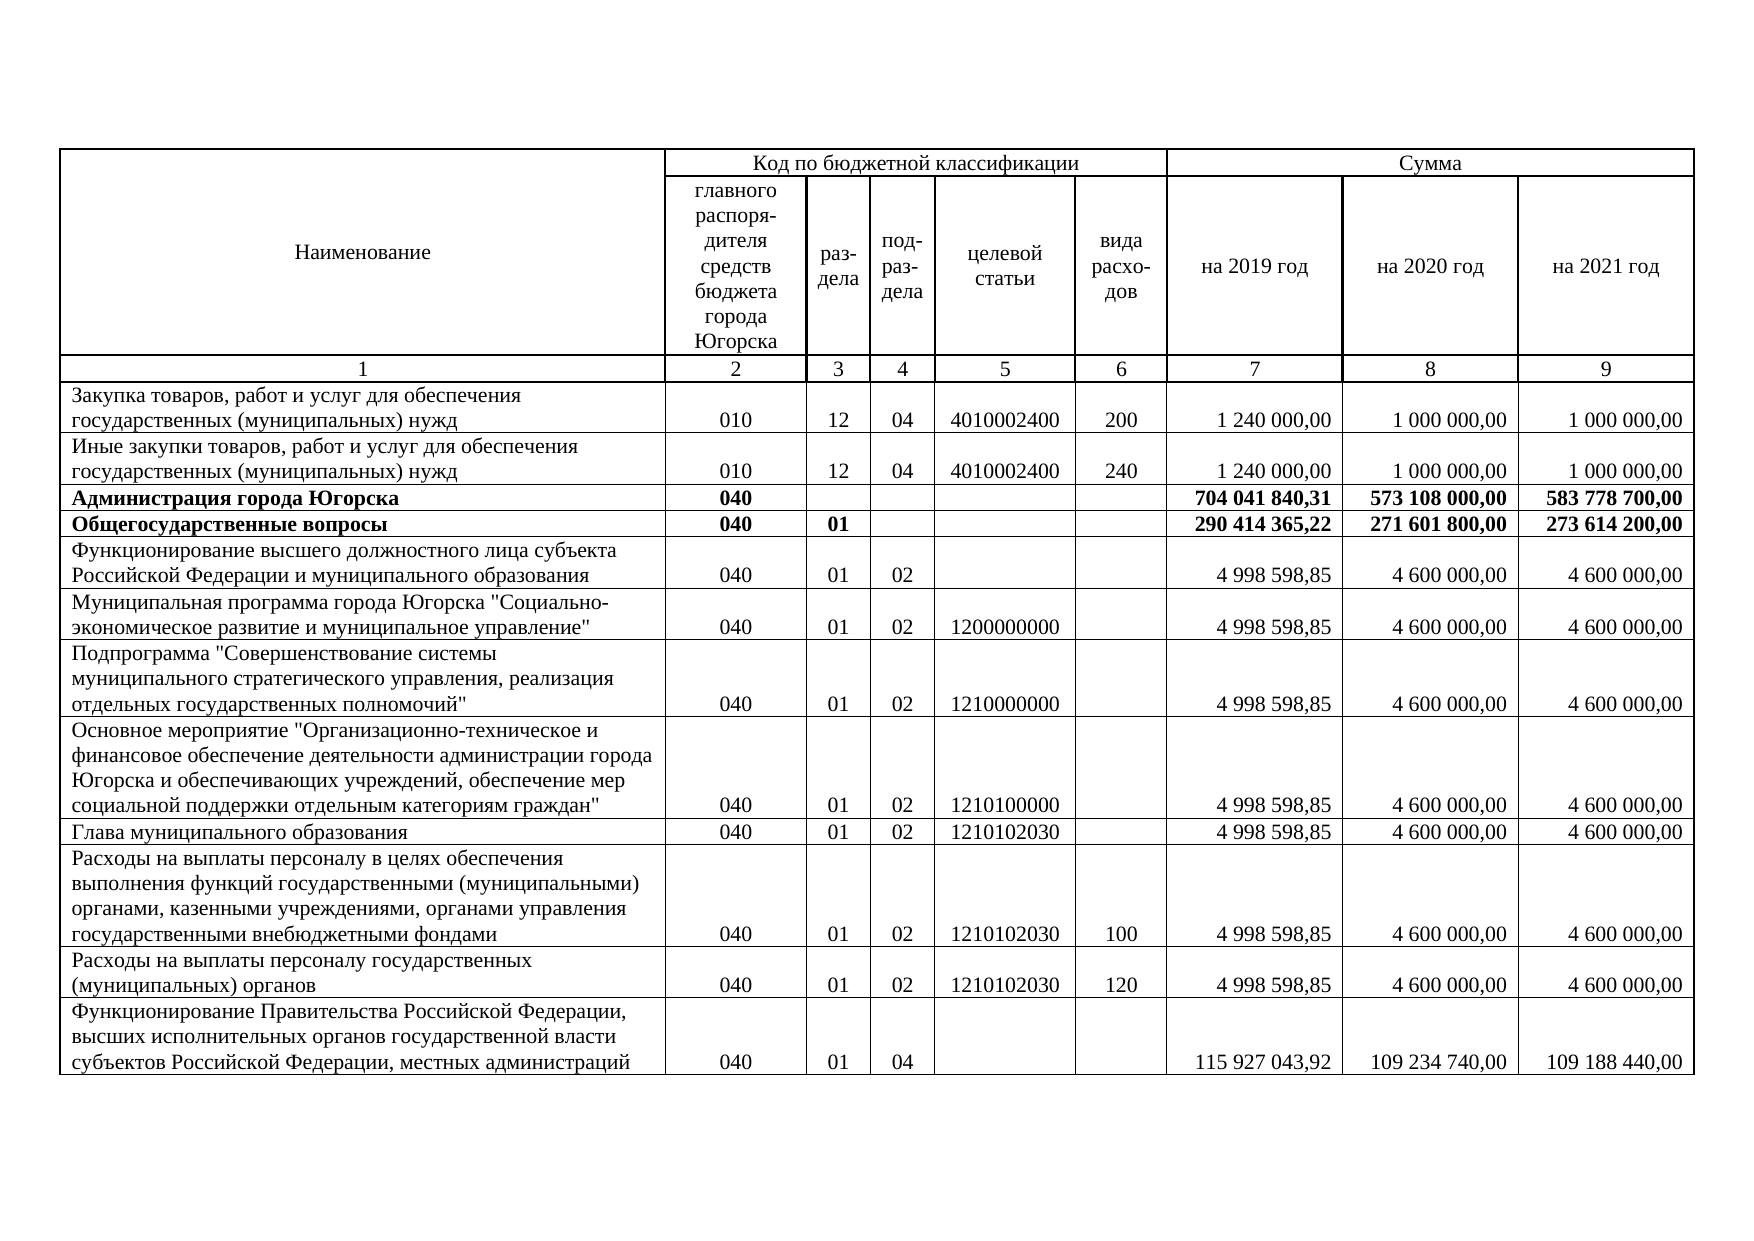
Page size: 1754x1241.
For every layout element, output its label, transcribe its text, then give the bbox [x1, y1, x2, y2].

table_cell [935, 511, 1075, 536]
table_cell 1 000 000,00 [1519, 383, 1693, 432]
table_cell на 2021 год [1519, 177, 1693, 353]
table_cell 240 [1076, 433, 1166, 484]
table_cell 12 [807, 383, 870, 432]
table_cell 4 600 000,00 [1519, 819, 1693, 844]
table_cell [871, 511, 934, 536]
table_cell 1210102030 [935, 947, 1075, 997]
table_cell 01 [807, 537, 870, 588]
table_cell Функционирование высшего должностного лица субъекта Российской Федерации и муниципального образования [61, 537, 665, 588]
table_cell 02 [871, 845, 934, 946]
table_cell Общегосударственные вопросы [61, 511, 665, 536]
table_cell 1 000 000,00 [1343, 383, 1518, 432]
table_cell 1210102030 [935, 819, 1075, 844]
table_cell 02 [871, 717, 934, 818]
table_cell 040 [666, 640, 806, 716]
table_cell 040 [666, 485, 806, 510]
table_cell 4 [871, 356, 934, 381]
table_cell 040 [666, 589, 806, 639]
table_cell 3 [808, 356, 869, 381]
table_cell 290 414 365,22 [1167, 511, 1342, 536]
table_cell 4 998 598,85 [1167, 537, 1342, 588]
table_cell Подпрограмма "Совершенствование системы муниципального стратегического управления, реализация отдельных государственных полномочий" [61, 640, 665, 716]
table_cell 4 998 598,85 [1167, 640, 1342, 716]
table_cell [935, 485, 1075, 510]
table_cell 1 240 000,00 [1167, 383, 1342, 432]
table_cell 1210000000 [935, 640, 1075, 716]
table_cell 1210102030 [935, 845, 1075, 946]
table_cell [1076, 537, 1166, 588]
table_cell 9 [1519, 356, 1693, 381]
table_cell 1 240 000,00 [1167, 433, 1342, 484]
table_header Сумма [1168, 150, 1693, 175]
table_cell 01 [807, 845, 870, 946]
table_cell 1 000 000,00 [1343, 433, 1518, 484]
table_cell Расходы на выплаты персоналу в целях обеспечения выполнения функций государственными (муниципальными) органами, казенными учреждениями, органами управления государственными внебюджетными фондами [61, 845, 665, 946]
table_cell 02 [871, 819, 934, 844]
table_cell 6 [1076, 356, 1166, 381]
table_cell 583 778 700,00 [1519, 485, 1693, 510]
table_cell [1076, 589, 1166, 639]
table_cell 01 [807, 998, 870, 1074]
table_cell 4 998 598,85 [1167, 717, 1342, 818]
table_cell Иные закупки товаров, работ и услуг для обеспечения государственных (муниципальных) нужд [61, 433, 665, 484]
table_cell 01 [807, 589, 870, 639]
table_cell 4 600 000,00 [1519, 589, 1693, 639]
table_cell 02 [871, 537, 934, 588]
table_cell 573 108 000,00 [1343, 485, 1518, 510]
table_header Код по бюджетной классификации [666, 150, 1166, 175]
table_cell 4 600 000,00 [1343, 589, 1518, 639]
table_cell 1200000000 [935, 589, 1075, 639]
table_cell 4 600 000,00 [1343, 819, 1518, 844]
table_cell 1210100000 [935, 717, 1075, 818]
table_cell 01 [807, 640, 870, 716]
table_cell [807, 485, 870, 510]
table_cell 120 [1076, 947, 1166, 997]
table_cell на 2020 год [1344, 177, 1517, 353]
table_cell на 2019 год [1168, 177, 1341, 353]
table_cell 273 614 200,00 [1519, 511, 1693, 536]
table_cell 04 [871, 383, 934, 432]
table_cell 01 [807, 511, 870, 536]
table_cell [1076, 640, 1166, 716]
table_cell 704 041 840,31 [1167, 485, 1342, 510]
table_cell Функционирование Правительства Российской Федерации, высших исполнительных органов государственной власти субъектов Российской Федерации, местных администраций [61, 998, 665, 1074]
table_cell 02 [871, 589, 934, 639]
table_cell 1 000 000,00 [1519, 433, 1693, 484]
table_cell [1076, 998, 1166, 1074]
table_cell 100 [1076, 845, 1166, 946]
table_cell 200 [1076, 383, 1166, 432]
table_cell 4 600 000,00 [1343, 845, 1518, 946]
table_cell 5 [936, 356, 1074, 381]
table_cell 02 [871, 640, 934, 716]
table_cell раз- дела [808, 177, 869, 353]
table_cell 4 600 000,00 [1519, 640, 1693, 716]
table_cell 01 [807, 819, 870, 844]
table_cell 010 [666, 433, 806, 484]
table_cell 040 [666, 819, 806, 844]
table_cell 040 [666, 717, 806, 818]
table_cell 7 [1168, 356, 1341, 381]
table_cell 4 600 000,00 [1519, 717, 1693, 818]
table_cell 04 [871, 998, 934, 1074]
table_cell 4 600 000,00 [1343, 537, 1518, 588]
table_cell [871, 485, 934, 510]
table_cell 040 [666, 947, 806, 997]
table_cell 2 [666, 356, 805, 381]
table_cell 109 234 740,00 [1343, 998, 1518, 1074]
table_cell 4 600 000,00 [1519, 845, 1693, 946]
table_cell [1076, 511, 1166, 536]
table_cell [935, 537, 1075, 588]
table_cell 040 [666, 511, 806, 536]
table_cell [1076, 819, 1166, 844]
table_cell Глава муниципального образования [61, 819, 665, 844]
table_cell 040 [666, 537, 806, 588]
table_cell 12 [807, 433, 870, 484]
table_cell [1076, 485, 1166, 510]
table_cell Закупка товаров, работ и услуг для обеспечения государственных (муниципальных) нужд [61, 383, 665, 432]
table_cell 01 [807, 717, 870, 818]
table_cell 4 998 598,85 [1167, 947, 1342, 997]
table_cell целевой статьи [936, 177, 1074, 353]
table_cell Администрация города Югорска [61, 485, 665, 510]
table_cell 109 188 440,00 [1519, 998, 1693, 1074]
table_cell 4 998 598,85 [1167, 845, 1342, 946]
table_cell 010 [666, 383, 806, 432]
table_cell 04 [871, 433, 934, 484]
table_cell Расходы на выплаты персоналу государственных (муниципальных) органов [61, 947, 665, 997]
table_cell 271 601 800,00 [1343, 511, 1518, 536]
table_cell 8 [1344, 356, 1517, 381]
table_cell 040 [666, 998, 806, 1074]
table_cell 4 600 000,00 [1519, 947, 1693, 997]
table_cell главного распоря- дителя средств бюджета города Югорска [666, 177, 805, 353]
table_cell 4 998 598,85 [1167, 589, 1342, 639]
table_cell 4 600 000,00 [1343, 947, 1518, 997]
table_cell 02 [871, 947, 934, 997]
table_cell Муниципальная программа города Югорска "Социально-экономическое развитие и муниципальное управление" [61, 589, 665, 639]
table_cell [1076, 717, 1166, 818]
table_cell 4 998 598,85 [1167, 819, 1342, 844]
table_cell 4010002400 [935, 433, 1075, 484]
table_cell 01 [807, 947, 870, 997]
table_cell 4010002400 [935, 383, 1075, 432]
table_cell Основное мероприятие "Организационно-техническое и финансовое обеспечение деятельности администрации города Югорска и обеспечивающих учреждений, обеспечение мер социальной поддержки отдельным категориям граждан" [61, 717, 665, 818]
table_header Наименование [61, 150, 664, 353]
table_cell 4 600 000,00 [1343, 717, 1518, 818]
table_cell 115 927 043,92 [1167, 998, 1342, 1074]
table_cell вида расхо-дов [1076, 177, 1166, 353]
table_cell 4 600 000,00 [1343, 640, 1518, 716]
table_cell [935, 998, 1075, 1074]
table_cell под- раз- дела [871, 177, 934, 353]
table_cell 1 [61, 356, 664, 381]
table_cell 4 600 000,00 [1519, 537, 1693, 588]
table_cell 040 [666, 845, 806, 946]
